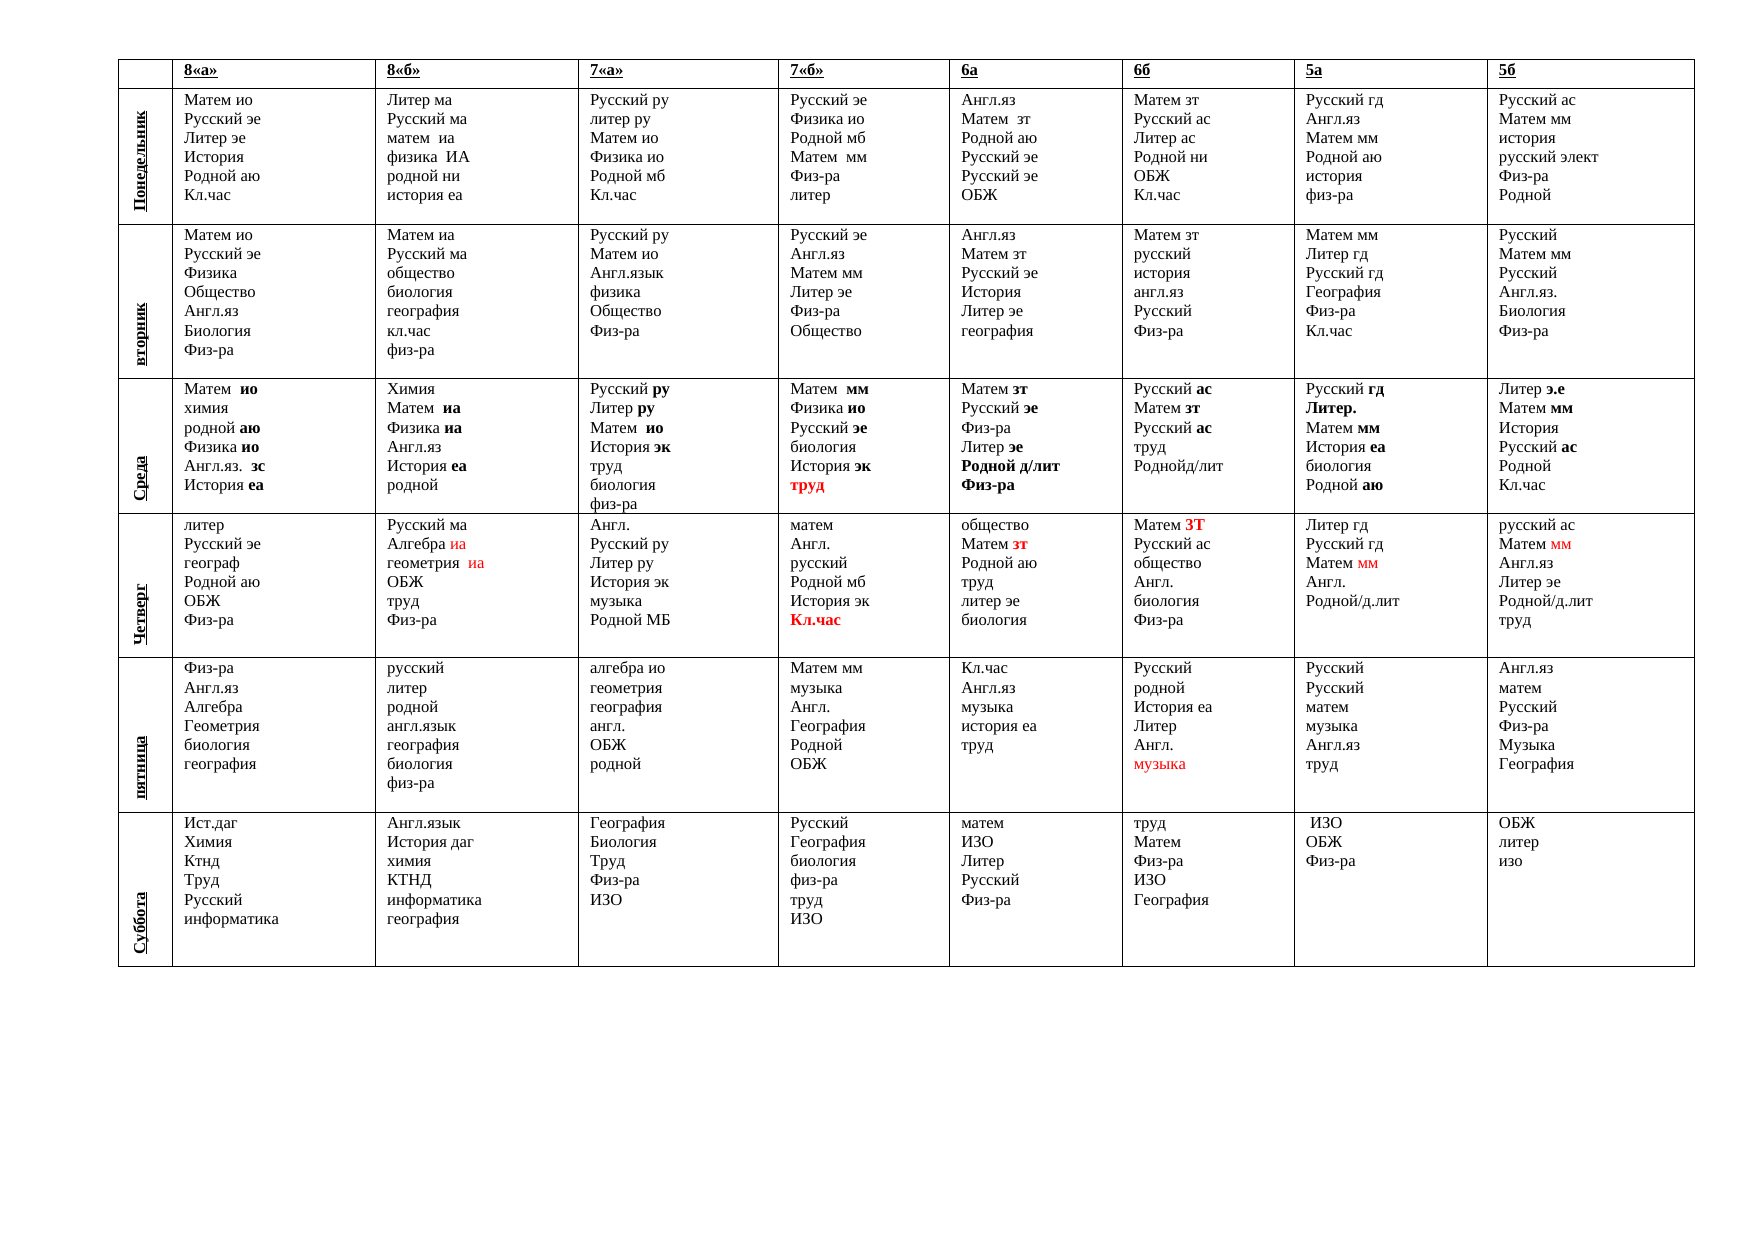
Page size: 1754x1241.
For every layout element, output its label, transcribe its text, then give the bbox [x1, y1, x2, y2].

table_cell Англ.язык История даг химия КТНД информатика география [376, 813, 578, 966]
table_cell труд Матем Физ-ра ИЗО География [1123, 813, 1294, 966]
table_cell Англ.яз матем Русский Физ-ра Музыка География [1488, 658, 1694, 812]
table_cell Русский гд Литер. Матем мм История еа биология Родной аю [1295, 379, 1487, 513]
table_cell Русский Русский матем музыка Англ.яз труд [1295, 658, 1487, 812]
table_cell алгебра ио геометрия география англ. ОБЖ родной [579, 658, 778, 812]
table_cell Матем ио химия родной аю Физика ио Англ.яз. зс История еа [173, 379, 375, 513]
table_cell русский литер родной англ.язык география биология физ-ра [376, 658, 578, 812]
table_cell Матем 3Т Русский ас общество Англ. биология Физ-ра [1123, 514, 1294, 657]
table_header 5а [1295, 60, 1487, 88]
table_header 8«б» [376, 60, 578, 88]
table_cell Русский эе Англ.яз Матем мм Литер эе Физ-ра Общество [779, 225, 949, 378]
table_cell пятница [119, 658, 172, 812]
table_header 8«а» [173, 60, 375, 88]
table_cell Литер ма Русский ма матем иа физика ИА родной ни история еа [376, 89, 578, 223]
table_cell Русский ма Алгебра иа геометрия иа ОБЖ труд Физ-ра [376, 514, 578, 657]
table_cell Англ.яз Матем зт Родной аю Русский эе Русский эе ОБЖ [950, 89, 1122, 223]
table_cell Русский гд Англ.яз Матем мм Родной аю история физ-ра [1295, 89, 1487, 223]
table_cell Ист.даг Химия Ктнд Труд Русский информатика [173, 813, 375, 966]
table_cell общество Матем зт Родной аю труд литер эе биология [950, 514, 1122, 657]
table_cell Матем зт русский история англ.яз Русский Физ-ра [1123, 225, 1294, 378]
table_cell Русский ру литер ру Матем ио Физика ио Родной мб Кл.час [579, 89, 778, 223]
table_header 7«а» [579, 60, 778, 88]
table_cell Матем мм музыка Англ. География Родной ОБЖ [779, 658, 949, 812]
table_cell Матем иа Русский ма общество биология география кл.час физ-ра [376, 225, 578, 378]
table_cell Матем зт Русский ас Литер ас Родной ни ОБЖ Кл.час [1123, 89, 1294, 223]
table_cell литер Русский эе географ Родной аю ОБЖ Физ-ра [173, 514, 375, 657]
table_cell Литер э.е Матем мм История Русский ас Родной Кл.час [1488, 379, 1694, 513]
table_cell ОБЖ литер изо [1488, 813, 1694, 966]
table_cell Англ. Русский ру Литер ру История эк музыка Родной МБ [579, 514, 778, 657]
table_cell Русский ру Матем ио Англ.язык физика Общество Физ-ра [579, 225, 778, 378]
table_cell Суббота [119, 813, 172, 966]
table_cell Физ-ра Англ.яз Алгебра Геометрия биология география [173, 658, 375, 812]
table_cell Русский ру Литер ру Матем ио История эк труд биология физ-ра [579, 379, 778, 513]
table_cell Матем ио Русский эе Физика Общество Англ.яз Биология Физ-ра [173, 225, 375, 378]
table_cell Матем зт Русский эе Физ-ра Литер эе Родной д/лит Физ-ра [950, 379, 1122, 513]
table_cell Матем ио Русский эе Литер эе История Родной аю Кл.час [173, 89, 375, 223]
table_cell Среда [119, 379, 172, 513]
table_cell матем Англ. русский Родной мб История эк Кл.час [779, 514, 949, 657]
table_cell Русский ас Матем мм история русский элект Физ-ра Родной [1488, 89, 1694, 223]
table_cell вторник [119, 225, 172, 378]
table_cell Матем мм Литер гд Русский гд География Физ-ра Кл.час [1295, 225, 1487, 378]
table_cell Русский эе Физика ио Родной мб Матем мм Физ-ра литер [779, 89, 949, 223]
table_cell География Биология Труд Физ-ра ИЗО [579, 813, 778, 966]
table_header [119, 60, 172, 88]
table_cell Русский ас Матем зт Русский ас труд Роднойд/лит [1123, 379, 1294, 513]
table_cell Англ.яз Матем зт Русский эе История Литер эе география [950, 225, 1122, 378]
table_cell Русский родной История еа Литер Англ. музыка [1123, 658, 1294, 812]
table_cell Русский География биология физ-ра труд ИЗО [779, 813, 949, 966]
table_header 6б [1123, 60, 1294, 88]
table_cell русский ас Матем мм Англ.яз Литер эе Родной/д.лит труд [1488, 514, 1694, 657]
table_cell Четверг [119, 514, 172, 657]
table_cell Литер гд Русский гд Матем мм Англ. Родной/д.лит [1295, 514, 1487, 657]
table_header 7«б» [779, 60, 949, 88]
table_cell Матем мм Физика ио Русский эе биология История эк труд [779, 379, 949, 513]
table_cell Понедельник [119, 89, 172, 223]
table_header 5б [1488, 60, 1694, 88]
table_cell Химия Матем иа Физика иа Англ.яз История еа родной [376, 379, 578, 513]
table_header 6а [950, 60, 1122, 88]
table_cell Русский Матем мм Русский Англ.яз. Биология Физ-ра [1488, 225, 1694, 378]
table_cell ИЗО ОБЖ Физ-ра [1295, 813, 1487, 966]
table_cell Кл.час Англ.яз музыка история еа труд [950, 658, 1122, 812]
table_cell матем ИЗО Литер Русский Физ-ра [950, 813, 1122, 966]
